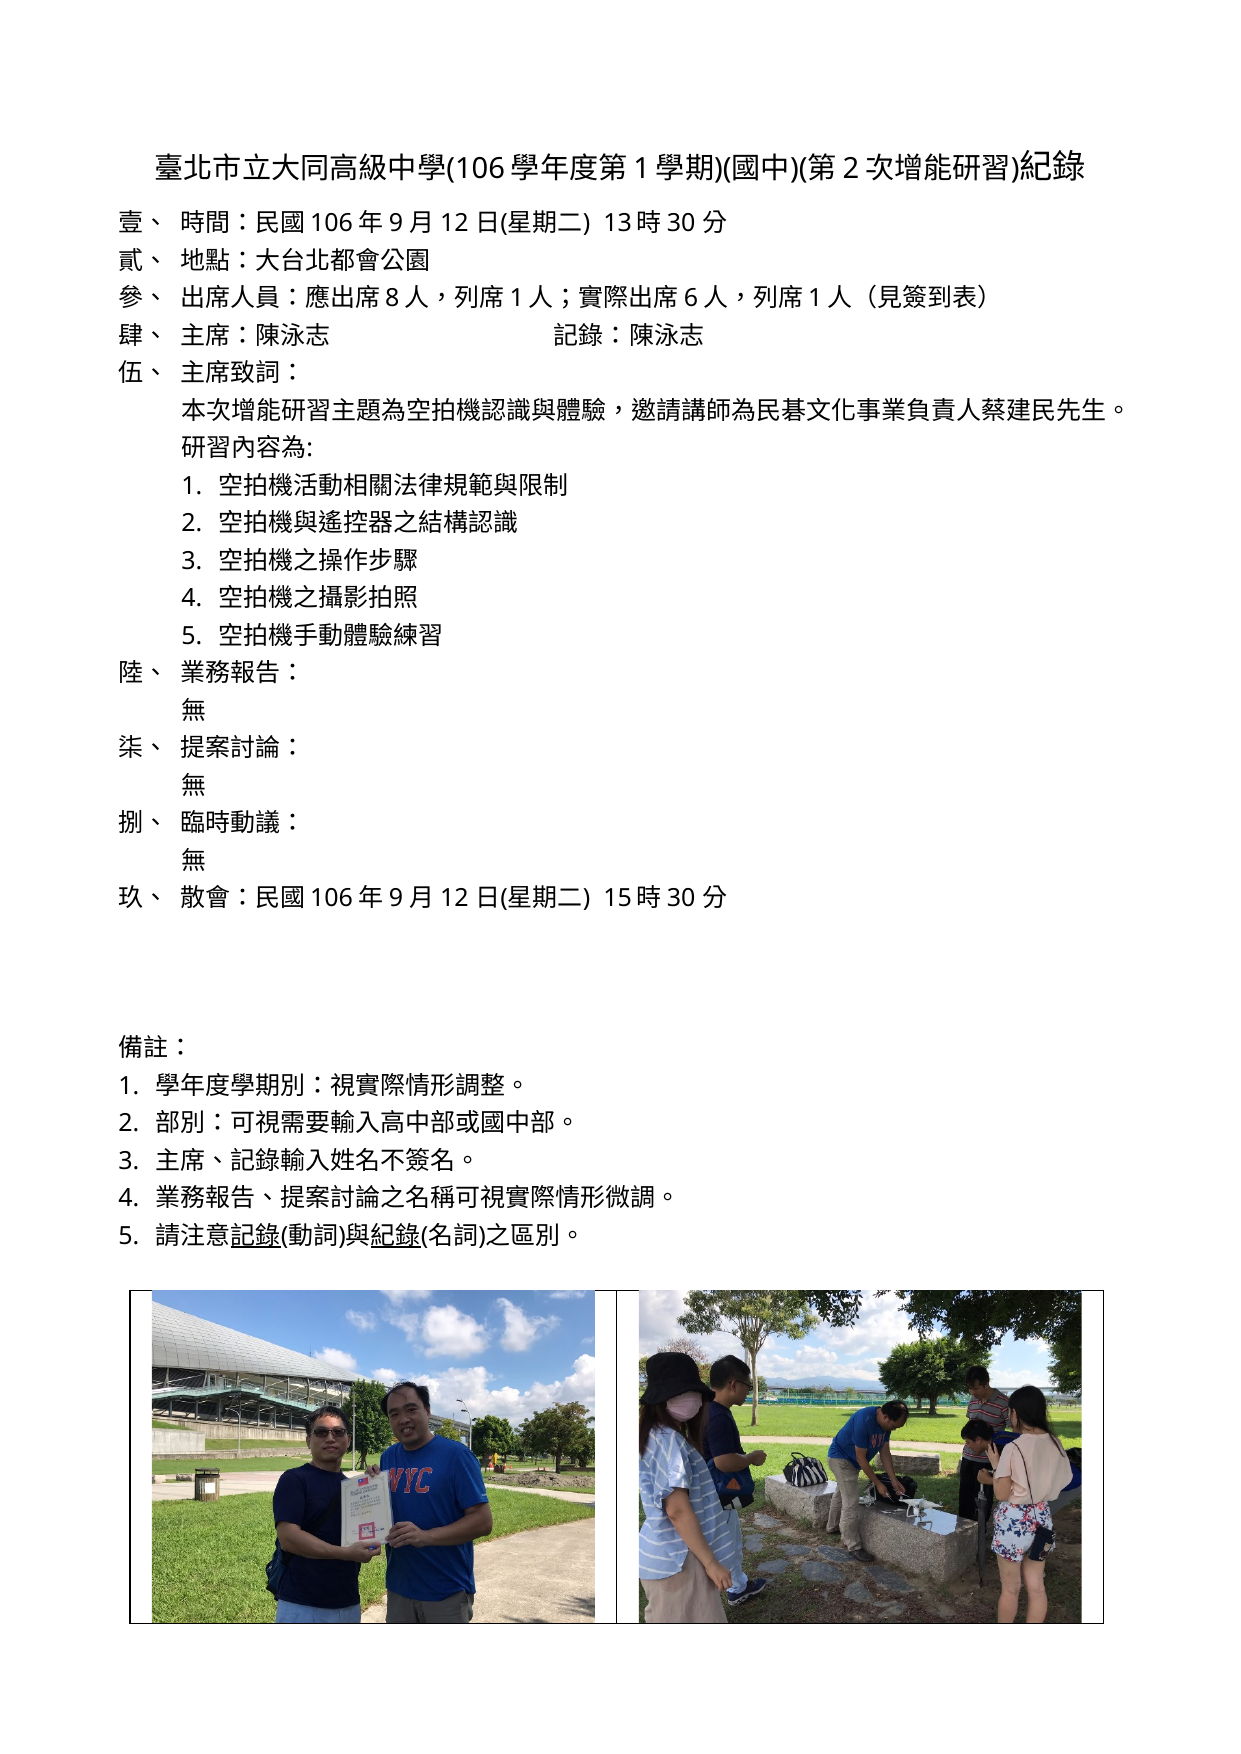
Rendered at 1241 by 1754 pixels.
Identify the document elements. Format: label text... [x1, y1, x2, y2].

text 臺北市立大同高級中學(106學年度第1學期)(國中)(第2次增能研習)紀錄 [118, 127, 1122, 202]
list 主席：陳泳志 記錄：陳泳志 [118, 314, 1122, 352]
picture [151, 1290, 595, 1623]
table_header [1082, 1291, 1103, 1622]
text 無 [181, 764, 1122, 802]
text 本次增能研習主題為空拍機認識與體驗，邀請講師為民碁文化事業負責人蔡建民先生。 [181, 389, 1122, 427]
list 空拍機活動相關法律規範與限制 [181, 464, 1122, 502]
list 空拍機手動體驗練習 [181, 614, 1122, 652]
list 空拍機與遙控器之結構認識 [181, 502, 1122, 539]
text 備註： [118, 1027, 1122, 1064]
table_header [595, 1291, 616, 1622]
list 部別：可視需要輸入高中部或國中部。 [118, 1102, 1122, 1139]
list 散會：民國106年 9 月 12 日(星期二) 15時30 分 [118, 877, 1122, 914]
list 主席致詞： [118, 352, 1122, 389]
list 提案討論： [118, 727, 1122, 764]
text 研習內容為: [181, 427, 1122, 464]
list 業務報告： [118, 652, 1122, 689]
text 無 [181, 839, 1122, 877]
text 無 [181, 689, 1122, 727]
list 臨時動議： [118, 802, 1122, 839]
list 請注意記錄(動詞)與紀錄(名詞)之區別。 [118, 1214, 1122, 1252]
list 主席、記錄輸入姓名不簽名。 [118, 1139, 1122, 1177]
list 地點：大台北都會公園 [118, 239, 1122, 277]
list 出席人員：應出席8人，列席1人；實際出席6人，列席1人（見簽到表） [118, 277, 1122, 314]
list 空拍機之攝影拍照 [181, 577, 1122, 614]
list 學年度學期別：視實際情形調整。 [118, 1064, 1122, 1102]
list 空拍機之操作步驟 [181, 539, 1122, 577]
table_header [131, 1291, 151, 1622]
list 時間：民國106年 9 月 12 日(星期二) 13時30 分 [118, 202, 1122, 239]
table_header [617, 1291, 638, 1622]
list 業務報告、提案討論之名稱可視實際情形微調。 [118, 1177, 1122, 1214]
picture [638, 1290, 1082, 1623]
